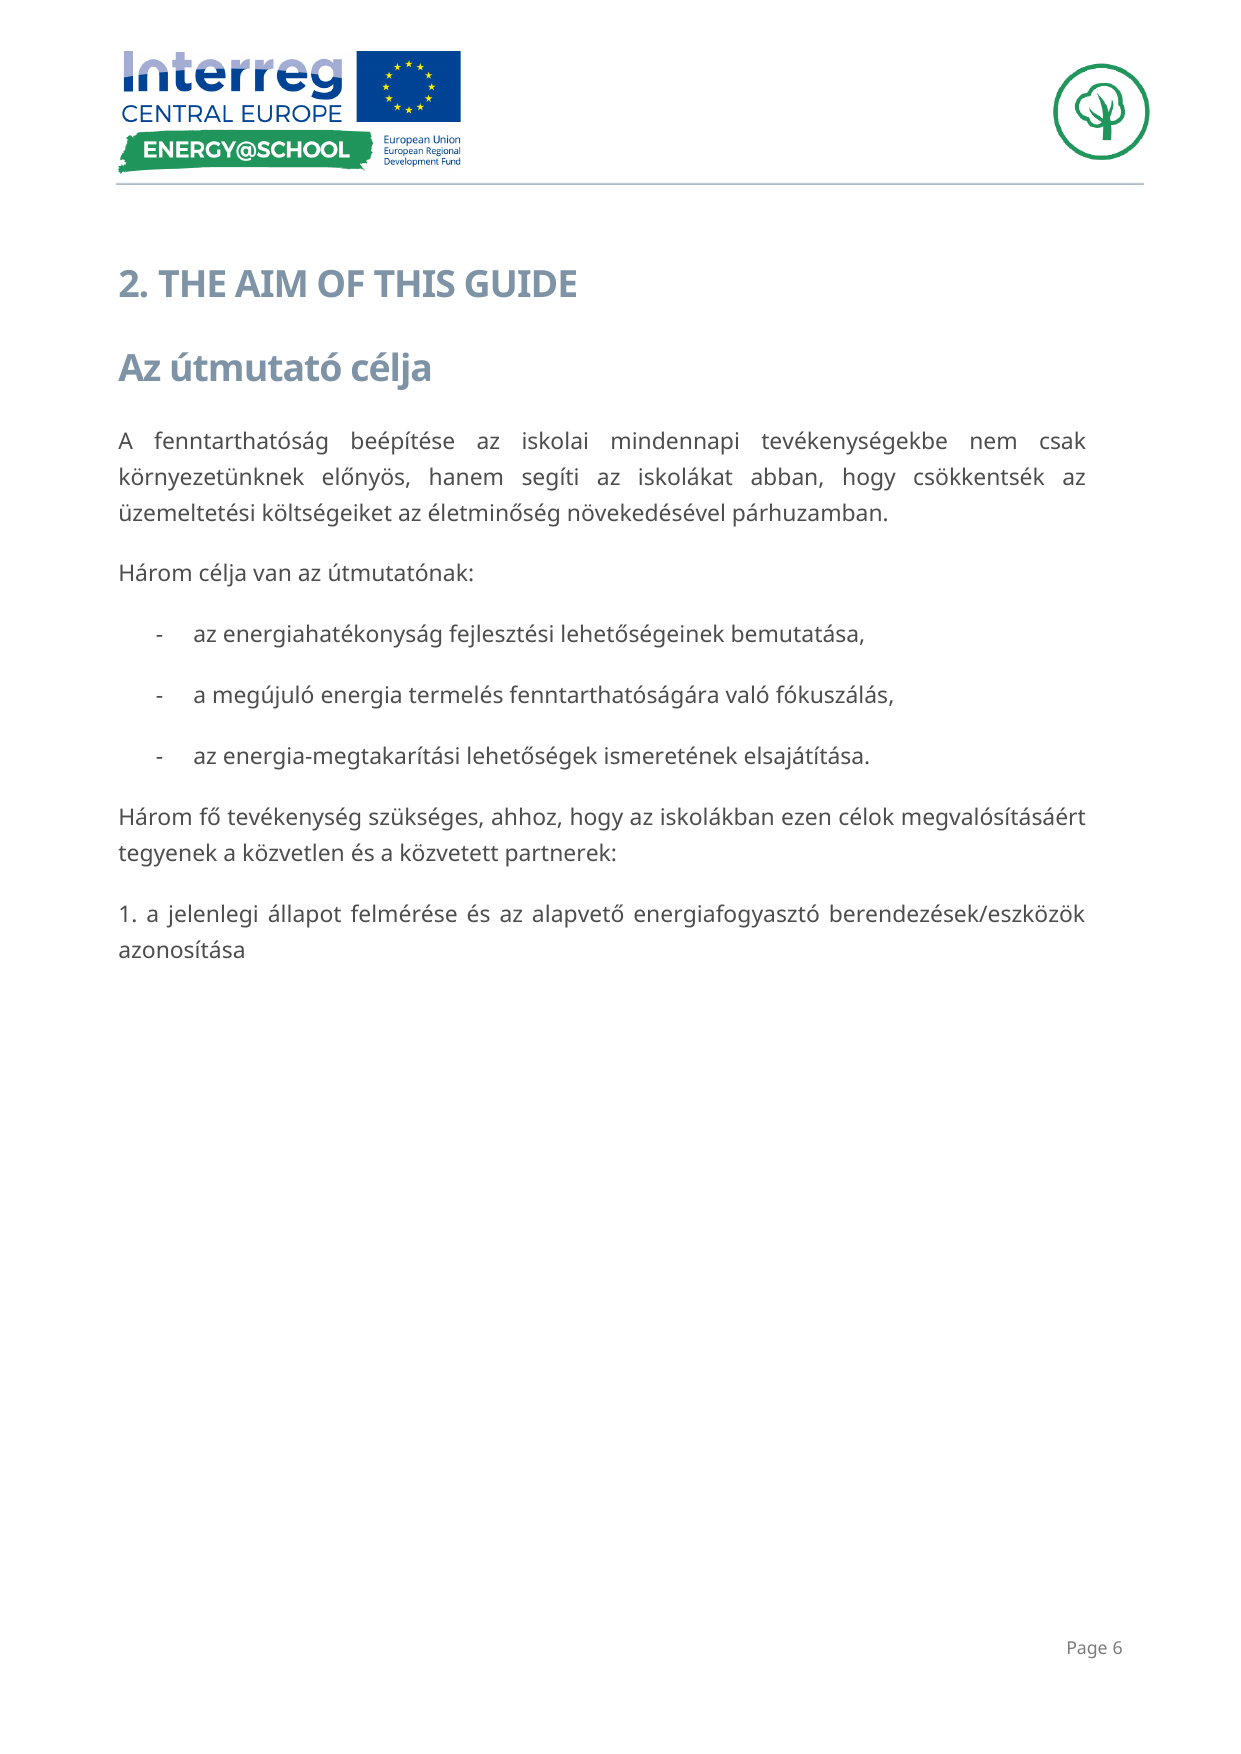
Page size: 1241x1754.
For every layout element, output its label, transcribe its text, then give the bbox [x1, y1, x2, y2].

list 1. a jelenlegi állapot felmérése és az alapvető energiafogyasztó berendezések/eszközök azonosítása [118, 898, 1087, 965]
list a megújuló energia termelés fenntarthatóságára való fókuszálás, [156, 679, 1087, 711]
list Három célja van az útmutatónak: [118, 557, 1087, 589]
list az energia-megtakarítási lehetőségek ismeretének elsajátítása. [156, 740, 1087, 771]
list A fenntarthatóság beépítése az iskolai mindennapi tevékenységekbe nem csak környezetünknek előnyös, hanem segíti az iskolákat abban, hogy csökkentsék az üzemeltetési költségeiket az életminőség növekedésével párhuzamban. [118, 424, 1087, 528]
list Három fő tevékenység szükséges, ahhoz, hogy az iskolákban ezen célok megvalósításáért tegyenek a közvetlen és a közvetett partnerek: [118, 801, 1087, 868]
picture [54, 1, 1190, 238]
list az energiahatékonyság fejlesztési lehetőségeinek bemutatása, [156, 618, 1087, 649]
